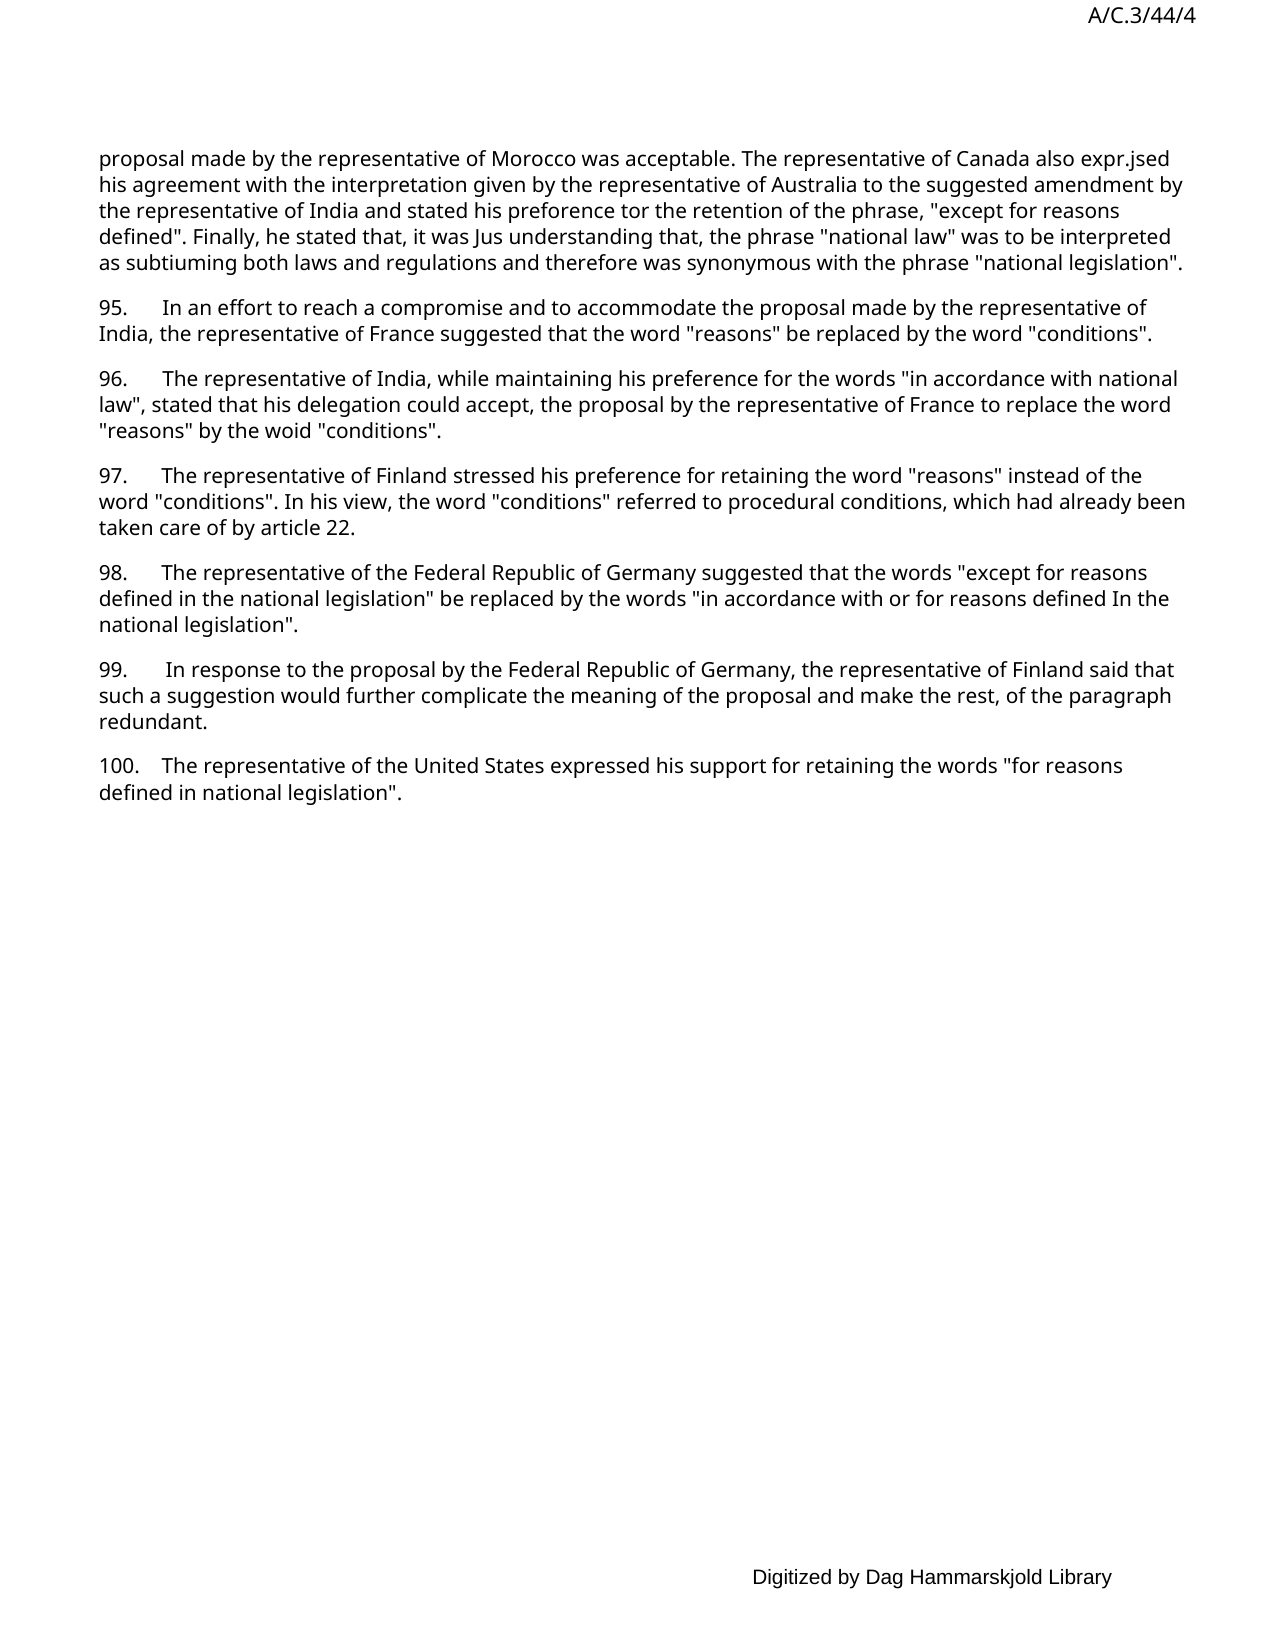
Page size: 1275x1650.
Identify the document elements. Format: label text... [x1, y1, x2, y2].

list The representative of India, while maintaining his preference for the words "in accordance with national law", stated that his delegation could accept, the proposal by the representative of France to replace the word "reasons" by the woid "conditions". [98, 366, 1198, 444]
list The representative of the United States expressed his support for retaining the words "for reasons defined in national legislation". [98, 753, 1159, 806]
list The representative of Finland stressed his preference for retaining the word "reasons" instead of the word "conditions". In his view, the word "conditions" referred to procedural conditions, which had already been taken care of by article 22. [98, 462, 1198, 541]
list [98, 146, 1198, 276]
list In an effort to reach a compromise and to accommodate the proposal made by the representative of India, the representative of France suggested that the word "reasons" be replaced by the word "conditions". [98, 295, 1198, 347]
list In response to the proposal by the Federal Republic of Germany, the representative of Finland said that such a suggestion would further complicate the meaning of the proposal and make the rest, of the paragraph redundant. [98, 656, 1198, 734]
list The representative of the Federal Republic of Germany suggested that the words "except for reasons defined in the national legislation" be replaced by the words "in accordance with or for reasons defined In the national legislation". [98, 559, 1198, 637]
